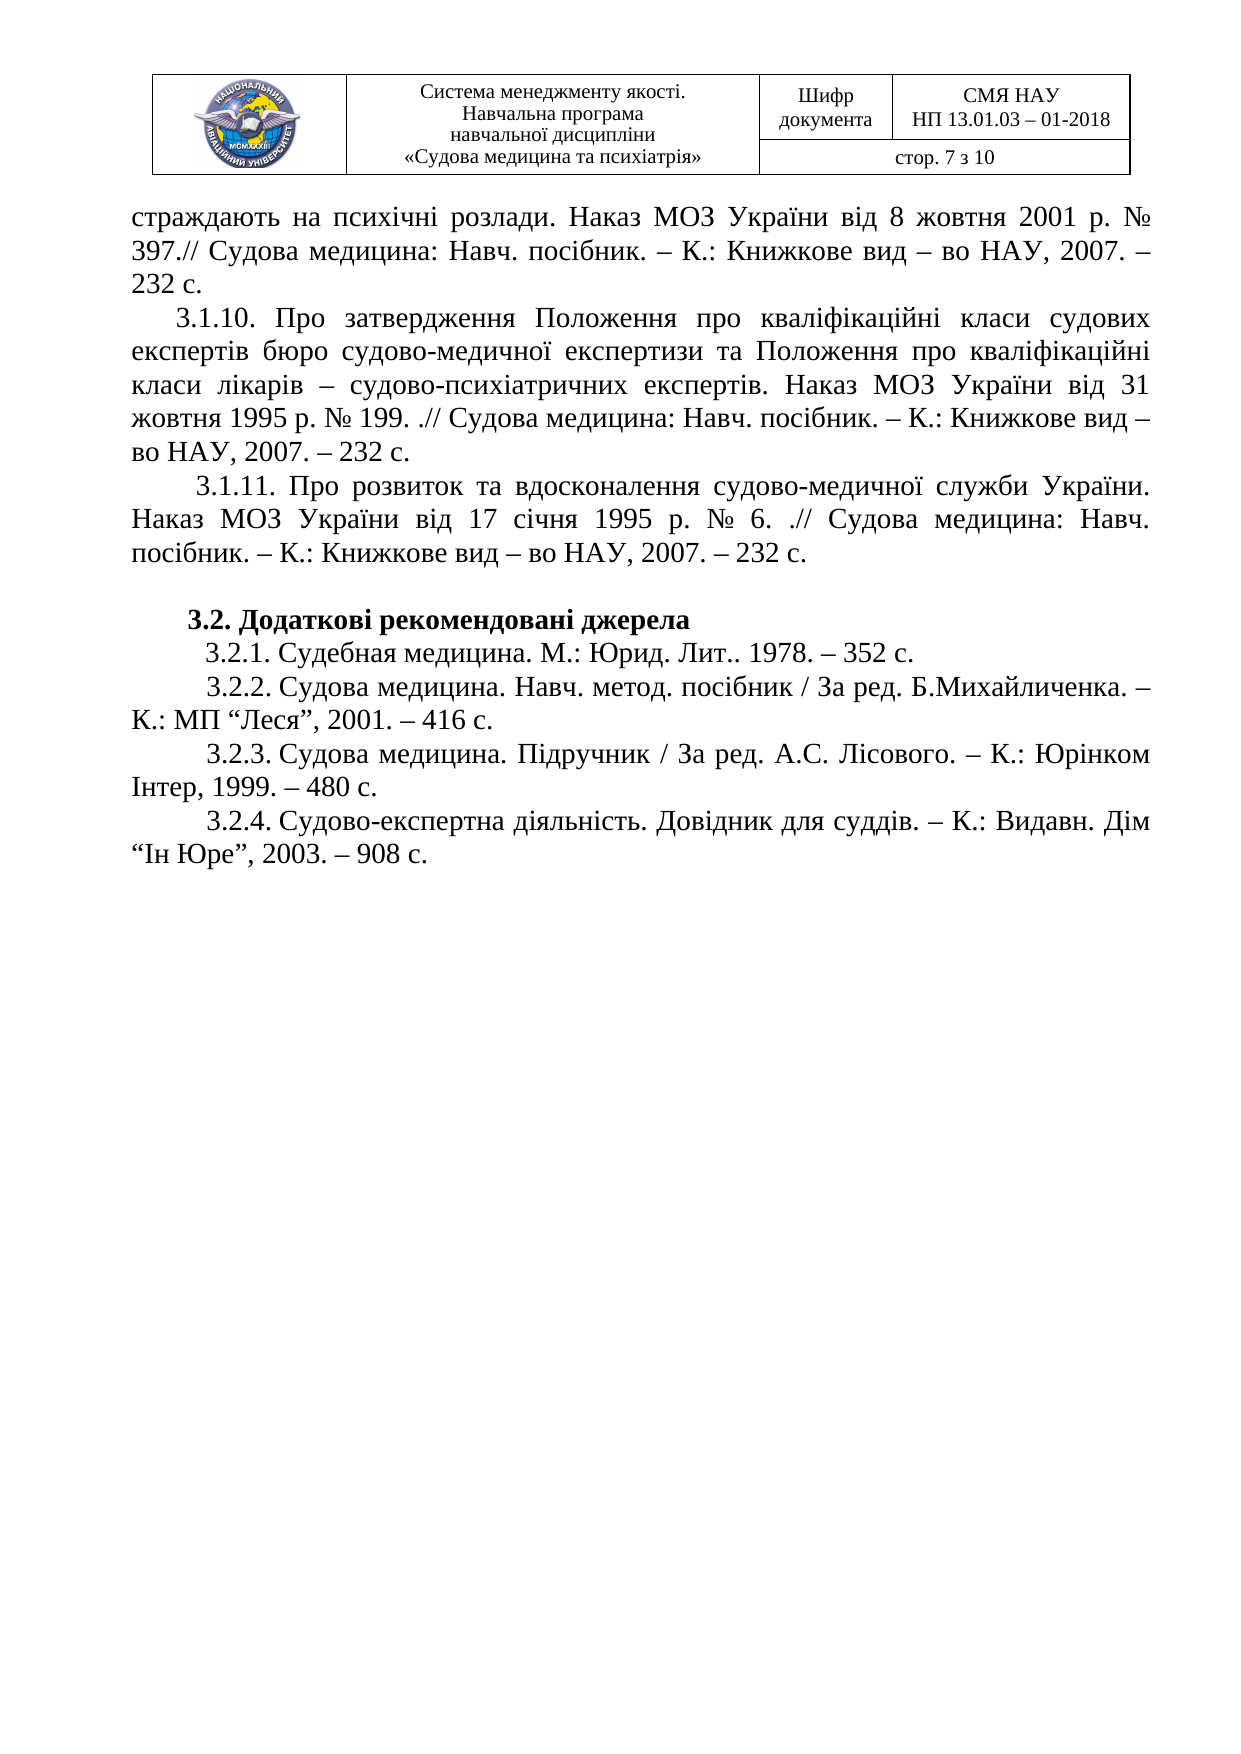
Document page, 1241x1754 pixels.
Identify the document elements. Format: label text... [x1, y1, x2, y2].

text 3.1.11. Про розвиток та вдосконалення судово-медичної служби України. Наказ МОЗ України від 17 січня 1995 р. № 6. .// Судова медицина: Навч. посібник. – К.: Книжкове вид – во НАУ, 2007. – 232 с. [131, 468, 1152, 568]
text 3.1.10. Про затвердження Положення про кваліфікаційні класи судових експертів бюро судово-медичної експертизи та Положення про кваліфікаційні класи лікарів – судово-психіатричних експертів. Наказ МОЗ України від 31 жовтня 1995 р. № 199. .// Судова медицина: Навч. посібник. – К.: Книжкове вид – во НАУ, 2007. – 232 с. [131, 300, 1152, 468]
list Судово-експертна діяльність. Довідник для суддів. – К.: Видавн. Дім “Ін Юре”, 2003. – 908 с. [131, 803, 1152, 870]
picture [193, 77, 301, 168]
list Судова медицина. Підручник / За ред. А.С. Лісового. – К.: Юрінком Інтер, 1999. – 480 с. [131, 736, 1152, 803]
list Судова медицина. Навч. метод. посібник / За ред. Б.Михайличенка. – К.: МП “Леся”, 2001. – 416 с. [131, 669, 1152, 736]
text 3.2.1. Судебная медицина. М.: Юрид. Лит.. 1978. – 352 с. [131, 635, 1152, 669]
text 3.2. Додаткові рекомендовані джерела [131, 602, 1152, 635]
